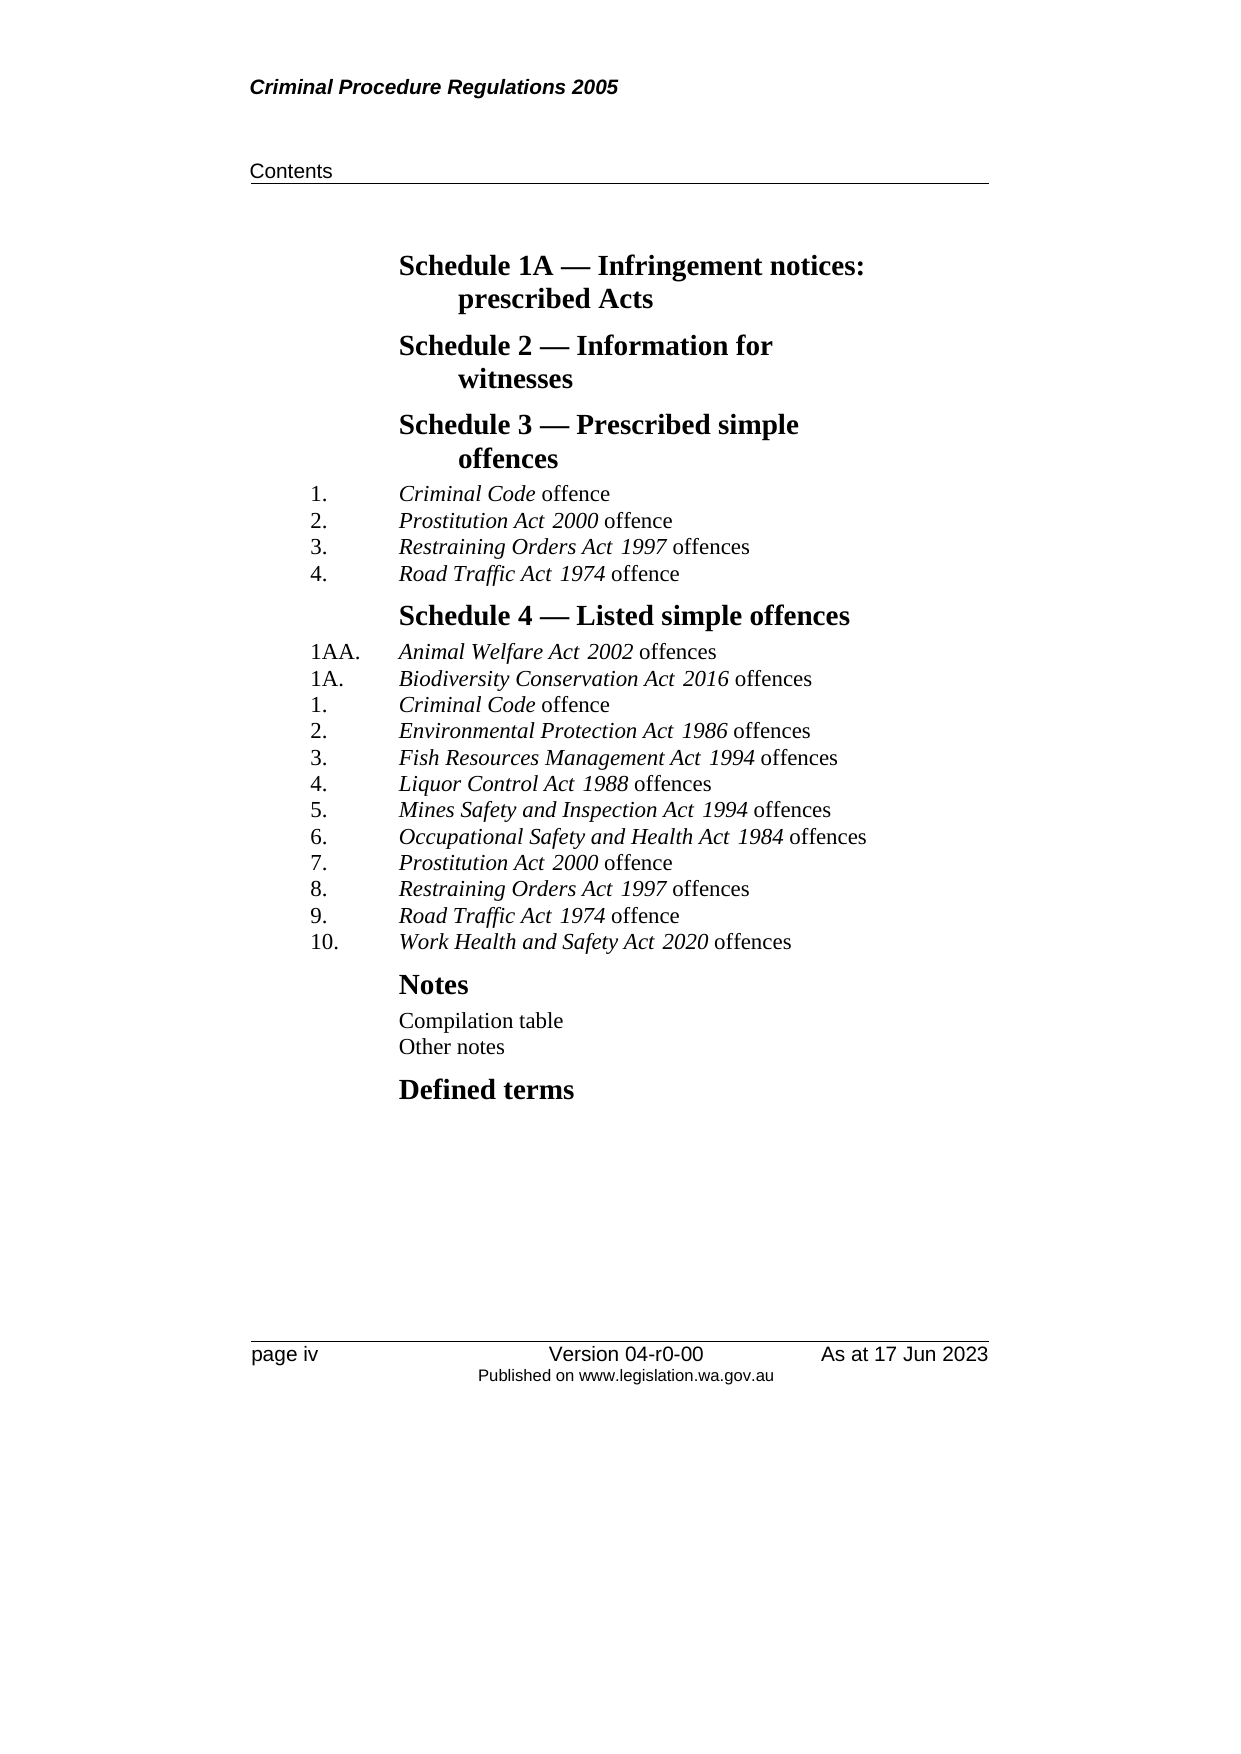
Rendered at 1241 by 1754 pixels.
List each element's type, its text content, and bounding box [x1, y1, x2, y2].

text 4. Road Traffic Act 1974 offence 51 [310, 559, 871, 586]
text Other notes 58 [310, 1033, 871, 1059]
text 2. Environmental Protection Act 1986 offences 52 [310, 717, 871, 744]
text 1. Criminal Code offence 52 [310, 691, 871, 717]
text Defined terms [399, 1072, 871, 1106]
text Schedule 1A — Infringement notices: prescribed Acts [399, 248, 871, 315]
text Schedule 2 — Information for witnesses [399, 328, 871, 395]
text 4. Liquor Control Act 1988 offences 52 [310, 770, 871, 796]
text 1AA. Animal Welfare Act 2002 offences 52 [310, 638, 871, 664]
text 10. Work Health and Safety Act 2020 offences 53 [310, 928, 871, 954]
text Schedule 4 — Listed simple offences [399, 598, 871, 632]
text 5. Mines Safety and Inspection Act 1994 offences 52 [310, 796, 871, 823]
text 9. Road Traffic Act 1974 offence 53 [310, 902, 871, 928]
text Compilation table 54 [310, 1007, 871, 1033]
text 2. Prostitution Act 2000 offence 51 [310, 507, 871, 533]
text 1A. Biodiversity Conservation Act 2016 offences 52 [310, 664, 871, 691]
text 3. Restraining Orders Act 1997 offences 51 [310, 533, 871, 559]
text 7. Prostitution Act 2000 offence 53 [310, 849, 871, 875]
text Notes [399, 967, 871, 1001]
text Schedule 3 — Prescribed simple offences [399, 407, 871, 474]
text 1. Criminal Code offence 51 [310, 481, 871, 507]
text 6. Occupational Safety and Health Act 1984 offences 53 [310, 823, 871, 849]
text 3. Fish Resources Management Act 1994 offences 52 [310, 744, 871, 770]
text 8. Restraining Orders Act 1997 offences 53 [310, 875, 871, 902]
